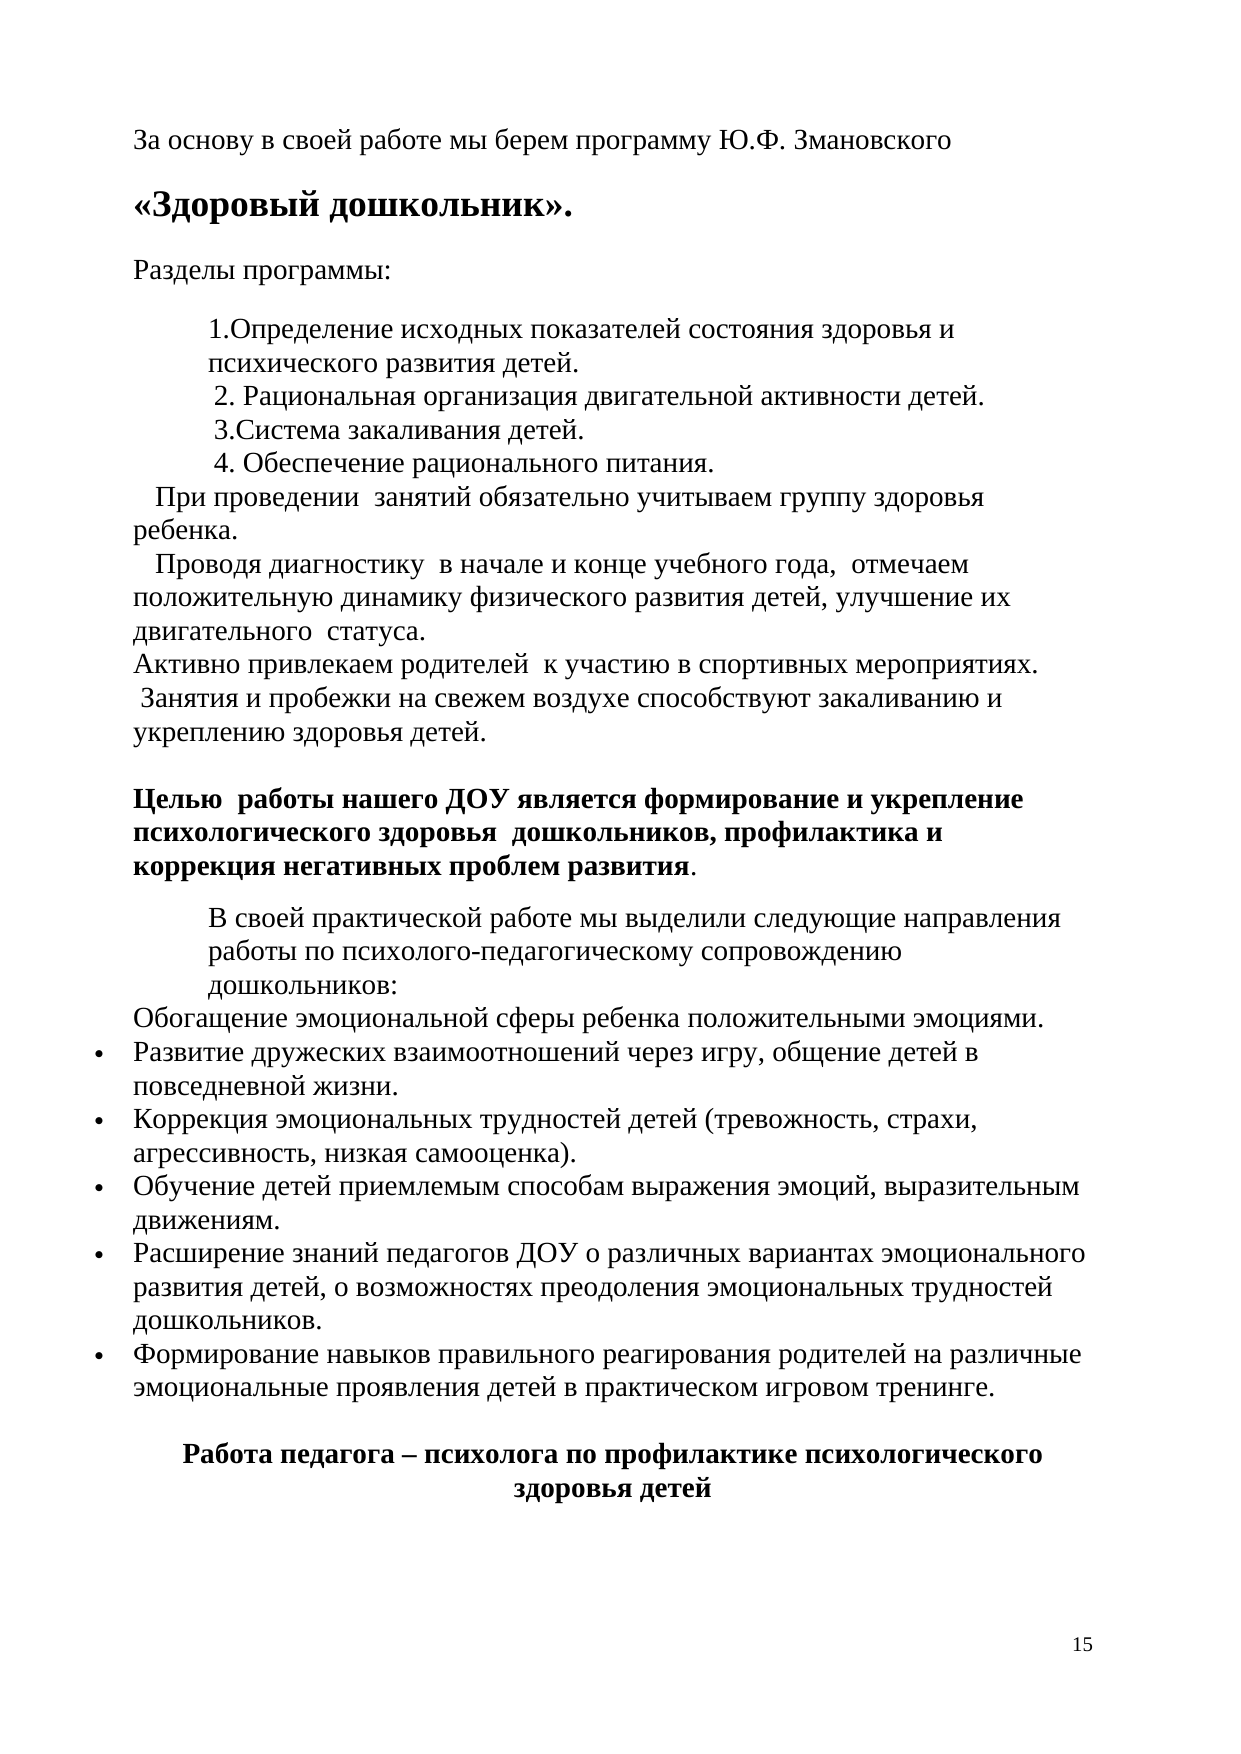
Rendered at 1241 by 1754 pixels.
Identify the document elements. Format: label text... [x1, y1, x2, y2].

text «Здоровый дошкольник». [133, 181, 1092, 224]
list Формирование навыков правильного реагирования родителей на различные эмоциональные проявления детей в практическом игровом тренинге. [95, 1336, 1092, 1403]
text 3.Система закаливания детей. [213, 412, 1092, 445]
text При проведении занятий обязательно учитываем группу здоровья ребенка. [133, 479, 1092, 546]
text 1.Определение исходных показателей состояния здоровья и психического развития детей. [208, 311, 1092, 378]
text Активно привлекаем родителей к участию в спортивных мероприятиях. [133, 647, 1092, 680]
list Обучение детей приемлемым способам выражения эмоций, выразительным движениям. [95, 1168, 1092, 1235]
text Работа педагога – психолога по профилактике психологического здоровья детей [133, 1437, 1092, 1504]
text 2. Рациональная организация двигательной активности детей. [213, 378, 1092, 412]
list Расширение знаний педагогов ДОУ о различных вариантах эмоционального развития детей, о возможностях преодоления эмоциональных трудностей дошкольников. [95, 1235, 1092, 1336]
text 4. Обеспечение рационального питания. [213, 445, 1092, 479]
list Коррекция эмоциональных трудностей детей (тревожность, страхи, агрессивность, низкая самооценка). [95, 1101, 1092, 1168]
text Разделы программы: [133, 252, 1092, 285]
text За основу в своей работе мы берем программу Ю.Ф. Змановского [133, 122, 1092, 156]
list Развитие дружеских взаимоотношений через игру, общение детей в повседневной жизни. [95, 1034, 1092, 1101]
text Проводя диагностику в начале и конце учебного года, отмечаем положительную динамику физического развития детей, улучшение их двигательного статуса. [133, 546, 1092, 647]
text Целью работы нашего ДОУ является формирование и укрепление психологического здоровья дошкольников, профилактика и коррекция негативных проблем развития. [133, 781, 1092, 881]
list В своей практической работе мы выделили следующие направления работы по психолого-педагогическому сопровождению дошкольников: [170, 900, 1092, 1001]
text Обогащение эмоциональной сферы ребенка положительными эмоциями. [133, 1001, 1092, 1034]
text Занятия и пробежки на свежем воздухе способствуют закаливанию и укреплению здоровья детей. [133, 680, 1092, 747]
